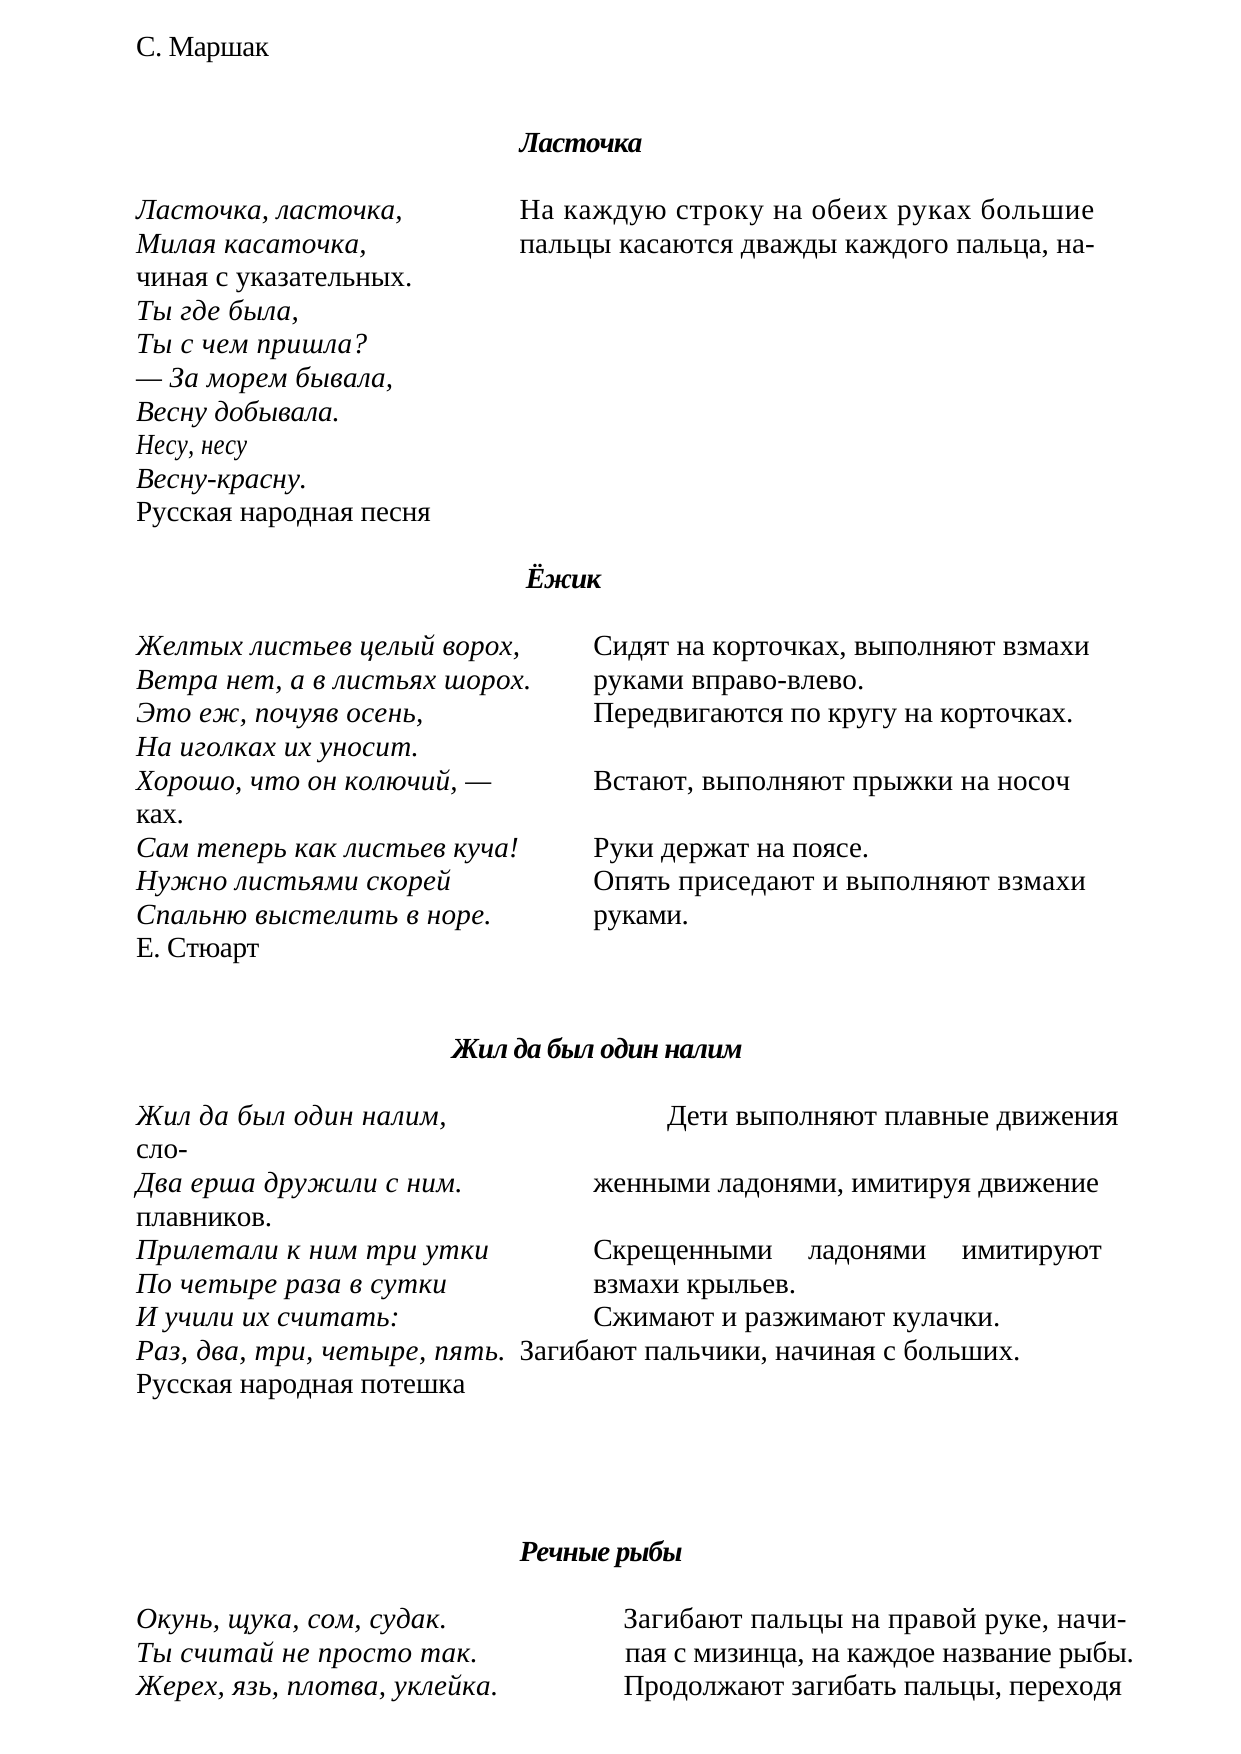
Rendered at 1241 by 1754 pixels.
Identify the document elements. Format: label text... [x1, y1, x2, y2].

text С. Маршак [136, 29, 734, 92]
text Хорошо, что он колючий, — Встают, выполняют прыжки на носоч ках. [136, 763, 1163, 830]
text Ёжик [136, 561, 1162, 595]
text Раз, два, три, четыре, пять. Загибают пальчики, начиная с больших. Русская народная потешка [136, 1333, 1163, 1400]
text Речные рыбы [136, 1534, 1161, 1568]
text Два ерша дружили с ним. женными ладонями, имитируя движение [136, 1165, 1163, 1199]
text Нужно листьями скорей Опять приседают и выполняют взмахи [136, 863, 1163, 897]
text Ты считай не просто так. пая с мизинца, на каждое название рыбы. [136, 1635, 1163, 1668]
text Ласточка [136, 125, 1157, 159]
text Ты с чем пришла? [136, 327, 1163, 360]
text чиная с указательных. [136, 259, 1163, 293]
text По четыре раза в сутки взмахи крыльев. [136, 1266, 1163, 1299]
text Жил да был один налим, Дети выполняют плавные движения сло- [136, 1098, 1163, 1165]
text Милая касаточка, пальцы касаются дважды каждого пальца, на- [136, 226, 1163, 259]
text — За морем бывала, [136, 360, 1163, 394]
text Желтых листьев целый ворох, Сидят на корточках, выполняют взмахи [136, 628, 1163, 662]
text Жил да был один налим [136, 1031, 1160, 1064]
text Сам теперь как листьев куча! Руки держат на поясе. [136, 830, 1163, 863]
text Весну-красну. [136, 461, 1163, 494]
text Жерех, язь, плотва, уклейка. Продолжают загибать пальцы, переходя [136, 1668, 1163, 1702]
text Ласточка, ласточка, На каждую строку на обеих руках большие [136, 192, 1163, 226]
text Несу, несу [136, 427, 1163, 461]
text Русская народная песня [136, 494, 1163, 528]
text Ветра нет, а в листьях шорох. руками вправо-влево. [136, 662, 1163, 696]
text Спальню выстелить в норе. руками. Е. Стюарт [136, 897, 890, 964]
text Это еж, почуяв осень, Передвигаются по кругу на корточках. На иголках их уносит. [136, 696, 1163, 763]
text Прилетали к ним три утки Скрещенными ладонями имитируют [136, 1232, 1163, 1266]
text Ты где была, [136, 293, 1163, 327]
text И учили их считать: Сжимают и разжимают кулачки. [136, 1299, 1163, 1333]
text Окунь, щука, сом, судак. Загибают пальцы на правой руке, начи- [136, 1601, 1163, 1635]
text Весну добывала. [136, 394, 1163, 427]
text плавников. [136, 1199, 1163, 1232]
